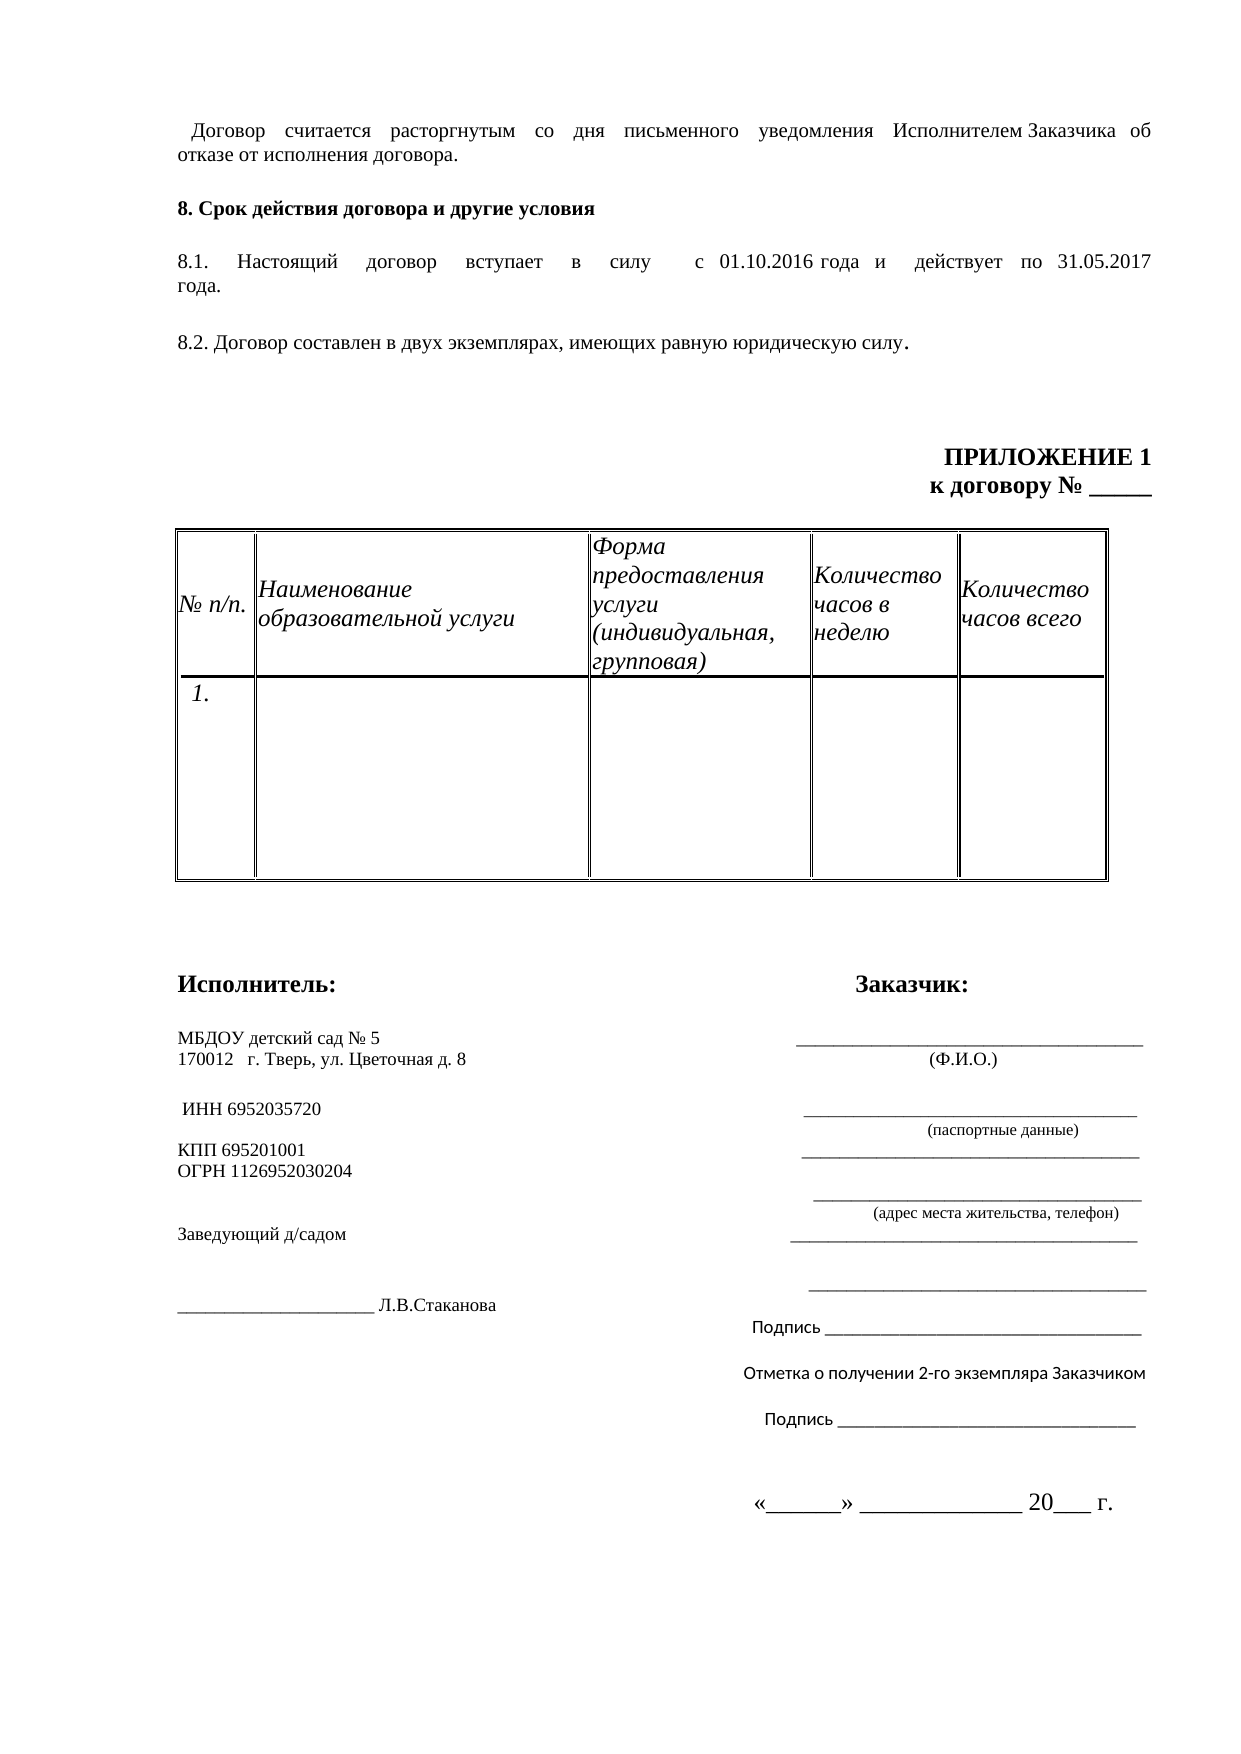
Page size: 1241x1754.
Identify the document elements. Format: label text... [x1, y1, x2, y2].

text КПП 695201001 ____________________________________ [177, 1139, 1152, 1160]
table_header № п/п. [178, 532, 256, 675]
text 8. Срок действия договора и другие условия [177, 195, 1152, 219]
text (адрес места жительства, телефон) [177, 1203, 1152, 1222]
text «______» _____________ 20___ г. [177, 1487, 1152, 1516]
text Подпись ________________________________ [177, 1407, 1152, 1430]
table_header Количество часов всего [959, 532, 1105, 675]
table_header Форма предоставления услуги (индивидуальная, групповая) [590, 532, 811, 675]
text МБДОУ детский сад № 5 _____________________________________ [177, 1027, 1152, 1048]
text Договор считается расторгнутым со дня письменного уведомления Исполнителем Заказчика об отказе от исполнения договора. [177, 118, 1152, 166]
text ИНН 6952035720 ________________________________________ [177, 1098, 1152, 1119]
table_cell 1. [178, 675, 256, 878]
text ПРИЛОЖЕНИЕ 1 [177, 442, 1152, 471]
text _____________________ Л.В.Стаканова [177, 1294, 1152, 1315]
text ___________________________________ [177, 1182, 1152, 1203]
table_cell [811, 675, 959, 878]
text (паспортные данные) [177, 1119, 1152, 1139]
text Отметка о получении 2-го экземпляра Заказчиком [177, 1361, 1152, 1384]
text 170012 г. Тверь, ул. Цветочная д. 8 (Ф.И.О.) [177, 1048, 1152, 1070]
text Исполнитель: Заказчик: [177, 969, 1152, 998]
text Подпись __________________________________ [177, 1315, 1152, 1338]
table_header Наименование образовательной услуги [256, 532, 590, 675]
table_cell [959, 675, 1105, 878]
text 8.1. Настоящий договор вступает в силу с 01.10.2016 года и действует по 31.05.2017 года. [177, 249, 1152, 297]
table_cell [256, 678, 590, 878]
text ОГРН 1126952030204 [177, 1160, 1152, 1182]
text ____________________________________ [177, 1272, 1152, 1294]
table_header Количество часов в неделю [811, 530, 959, 675]
text к договору № _____ [177, 471, 1152, 499]
table_cell [590, 678, 811, 878]
text Заведующий д/садом _____________________________________ [177, 1222, 1152, 1244]
text 8.2. Договор составлен в двух экземплярах, имеющих равную юридическую силу. [177, 326, 1152, 355]
